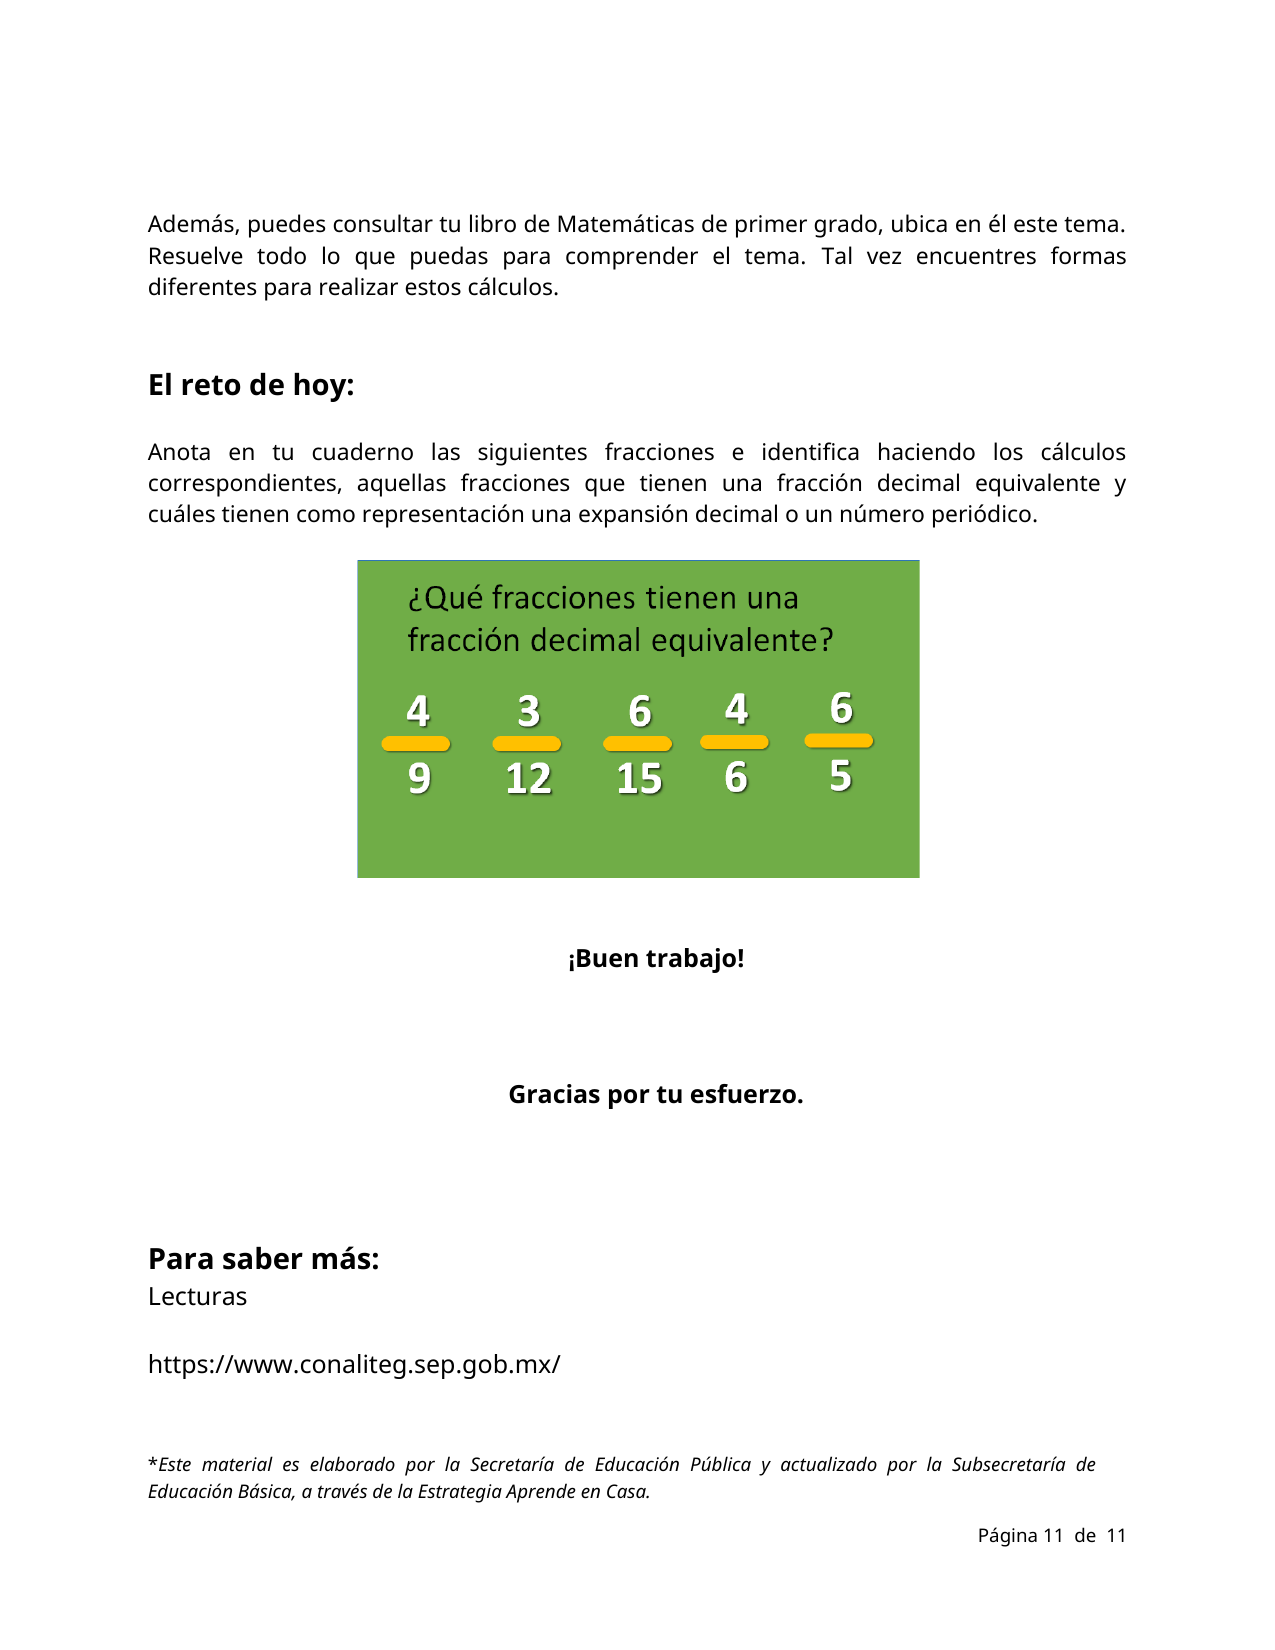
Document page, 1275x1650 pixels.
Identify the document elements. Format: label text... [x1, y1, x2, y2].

picture [355, 560, 920, 878]
text Además, puedes consultar tu libro de Matemáticas de primer grado, ubica en él este tema. Resuelve todo lo que puedas para comprender el tema. Tal vez encuentres formas diferentes para realizar estos cálculos. [148, 208, 1127, 302]
text ¡Buen trabajo! [185, 941, 1127, 974]
text El reto de hoy: [148, 365, 1127, 404]
text Anota en tu cuaderno las siguientes fracciones e identifica haciendo los cálculos correspondientes, aquellas fracciones que tienen una fracción decimal equivalente y cuáles tienen como representación una expansión decimal o un número periódico. [148, 436, 1127, 529]
text https://www.conaliteg.sep.gob.mx/ [148, 1346, 1127, 1381]
text Para saber más: [148, 1239, 1127, 1278]
text Gracias por tu esfuerzo. [185, 1077, 1127, 1111]
text Lecturas [148, 1278, 1127, 1312]
